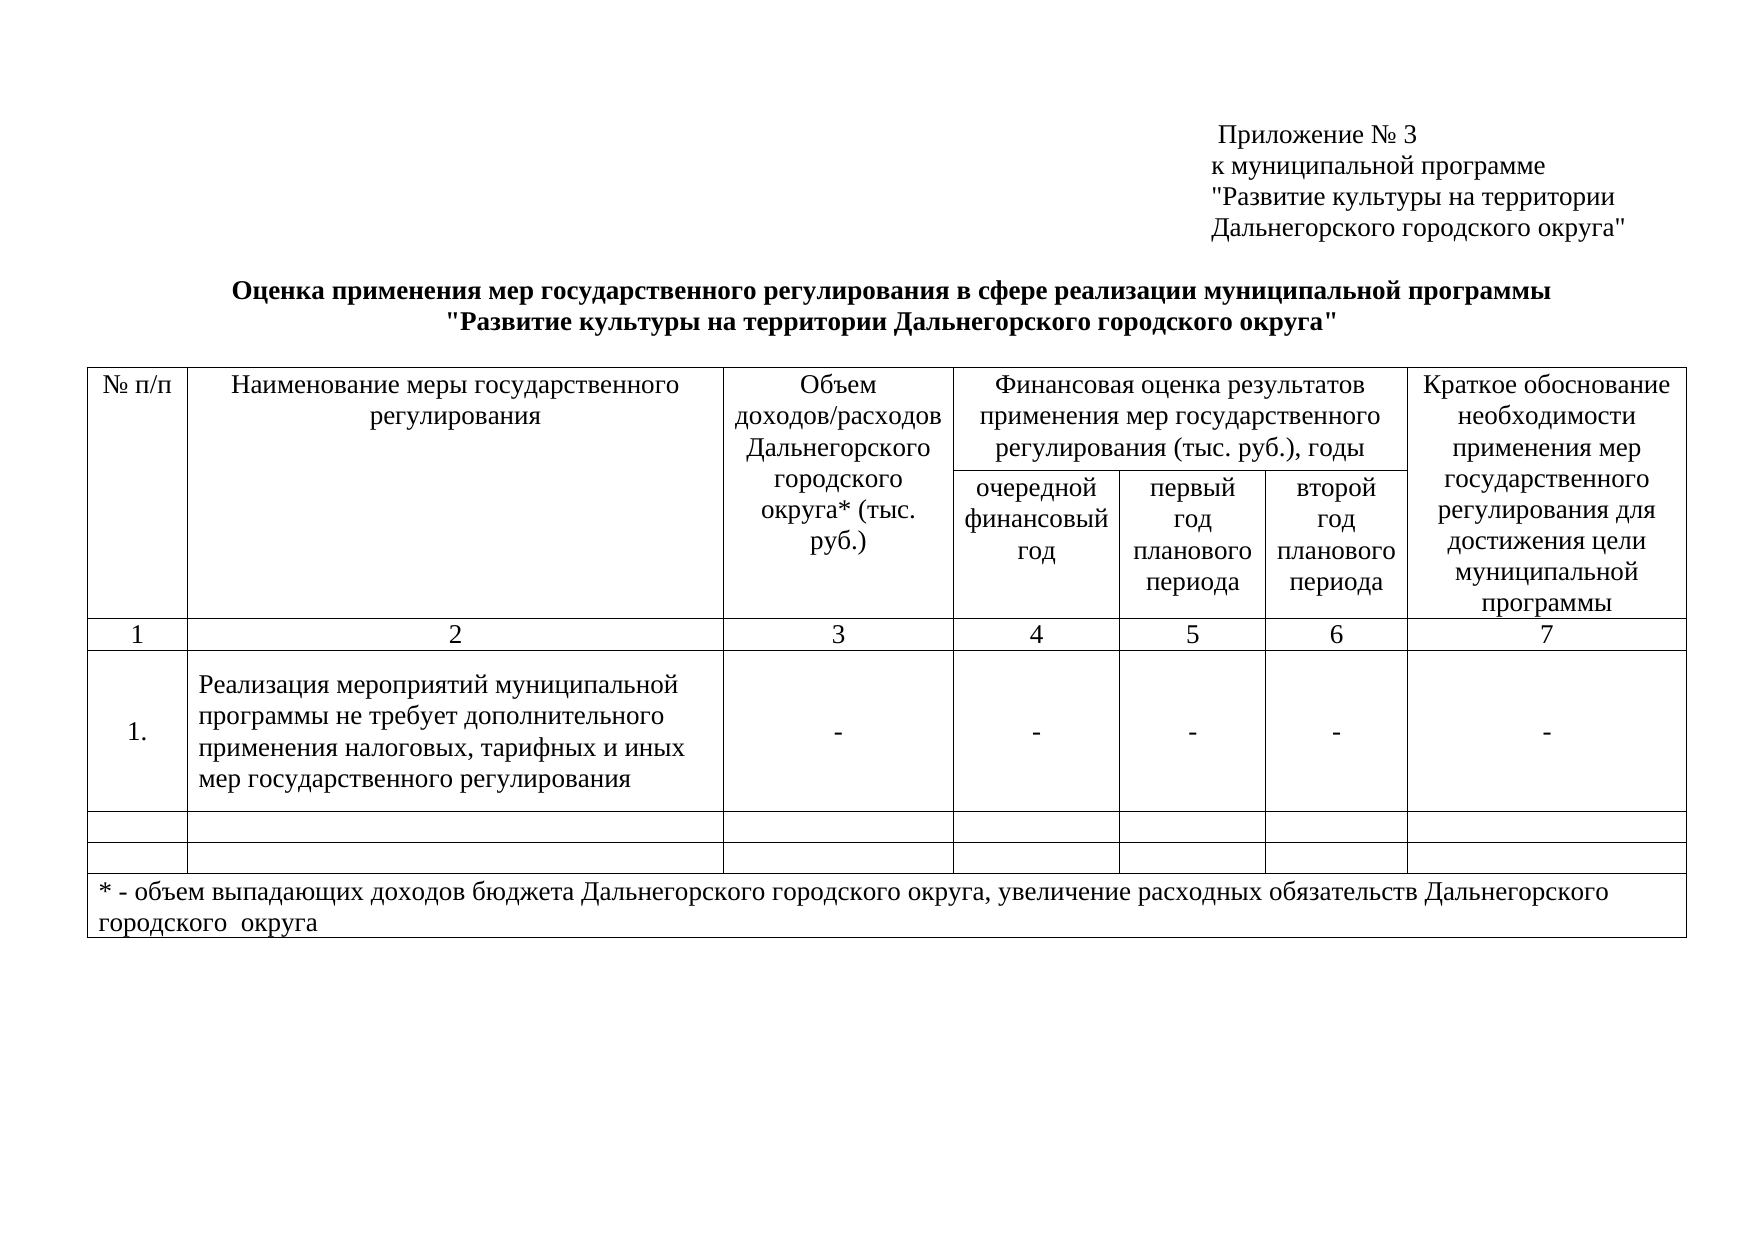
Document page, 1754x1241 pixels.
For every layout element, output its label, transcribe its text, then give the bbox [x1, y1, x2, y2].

table_cell [1120, 843, 1265, 873]
table_cell [724, 812, 953, 842]
table_cell * - объем выпадающих доходов бюджета Дальнегорского городского округа, увеличение расходных обязательств Дальнегорского городского округа [88, 874, 1686, 937]
table_cell 5 [1120, 619, 1265, 650]
table_cell Реализация мероприятий муниципальной программы не требует дополнительного применения налоговых, тарифных и иных мер государственного регулирования [188, 651, 723, 811]
table_cell - [1266, 651, 1407, 811]
text Дальнегорского городского округа" [1211, 212, 1695, 243]
table_header Объем доходов/расходов Дальнегорского городского округа* (тыс. руб.) [724, 368, 953, 617]
table_cell - [954, 651, 1119, 811]
table_cell [1266, 843, 1407, 873]
table_cell [724, 843, 953, 873]
table_cell [1120, 812, 1265, 842]
text "Развитие культуры на территории [1211, 180, 1695, 212]
table_cell 4 [954, 619, 1119, 650]
text Приложение № 3 [1211, 118, 1695, 149]
table_header Краткое обоснование необходимости применения мер государственного регулирования для достижения цели муниципальной программы [1408, 368, 1686, 617]
table_cell 7 [1408, 619, 1686, 650]
table_header Финансовая оценка результатов применения мер государственного регулирования (тыс. руб.), годы [954, 368, 1407, 470]
table_cell [1408, 812, 1686, 842]
table_cell [88, 843, 187, 873]
table_cell [954, 843, 1119, 873]
table_cell 1 [88, 619, 187, 650]
text к муниципальной программе [1211, 149, 1695, 180]
table_cell [188, 843, 723, 873]
text Оценка применения мер государственного регулирования в сфере реализации муниципальной программы "Развитие культуры на территории Дальнегорского городского округа" [89, 274, 1695, 336]
table_cell второй год планового периода [1266, 471, 1407, 617]
table_header № п/п [88, 368, 187, 617]
table_cell 3 [724, 619, 953, 650]
table_cell первый год планового периода [1120, 471, 1265, 617]
table_cell 2 [188, 619, 723, 650]
table_cell - [724, 651, 953, 811]
table_header Наименование меры государственного регулирования [188, 368, 723, 617]
table_cell 1. [88, 651, 187, 811]
table_cell очередной финансовый год [954, 471, 1119, 617]
table_cell - [1408, 651, 1686, 811]
table_cell 6 [1266, 619, 1407, 650]
table_cell [88, 812, 187, 842]
table_cell [188, 812, 723, 842]
table_cell [954, 812, 1119, 842]
table_cell [1408, 843, 1686, 873]
table_cell [1266, 812, 1407, 842]
table_cell - [1120, 651, 1265, 811]
